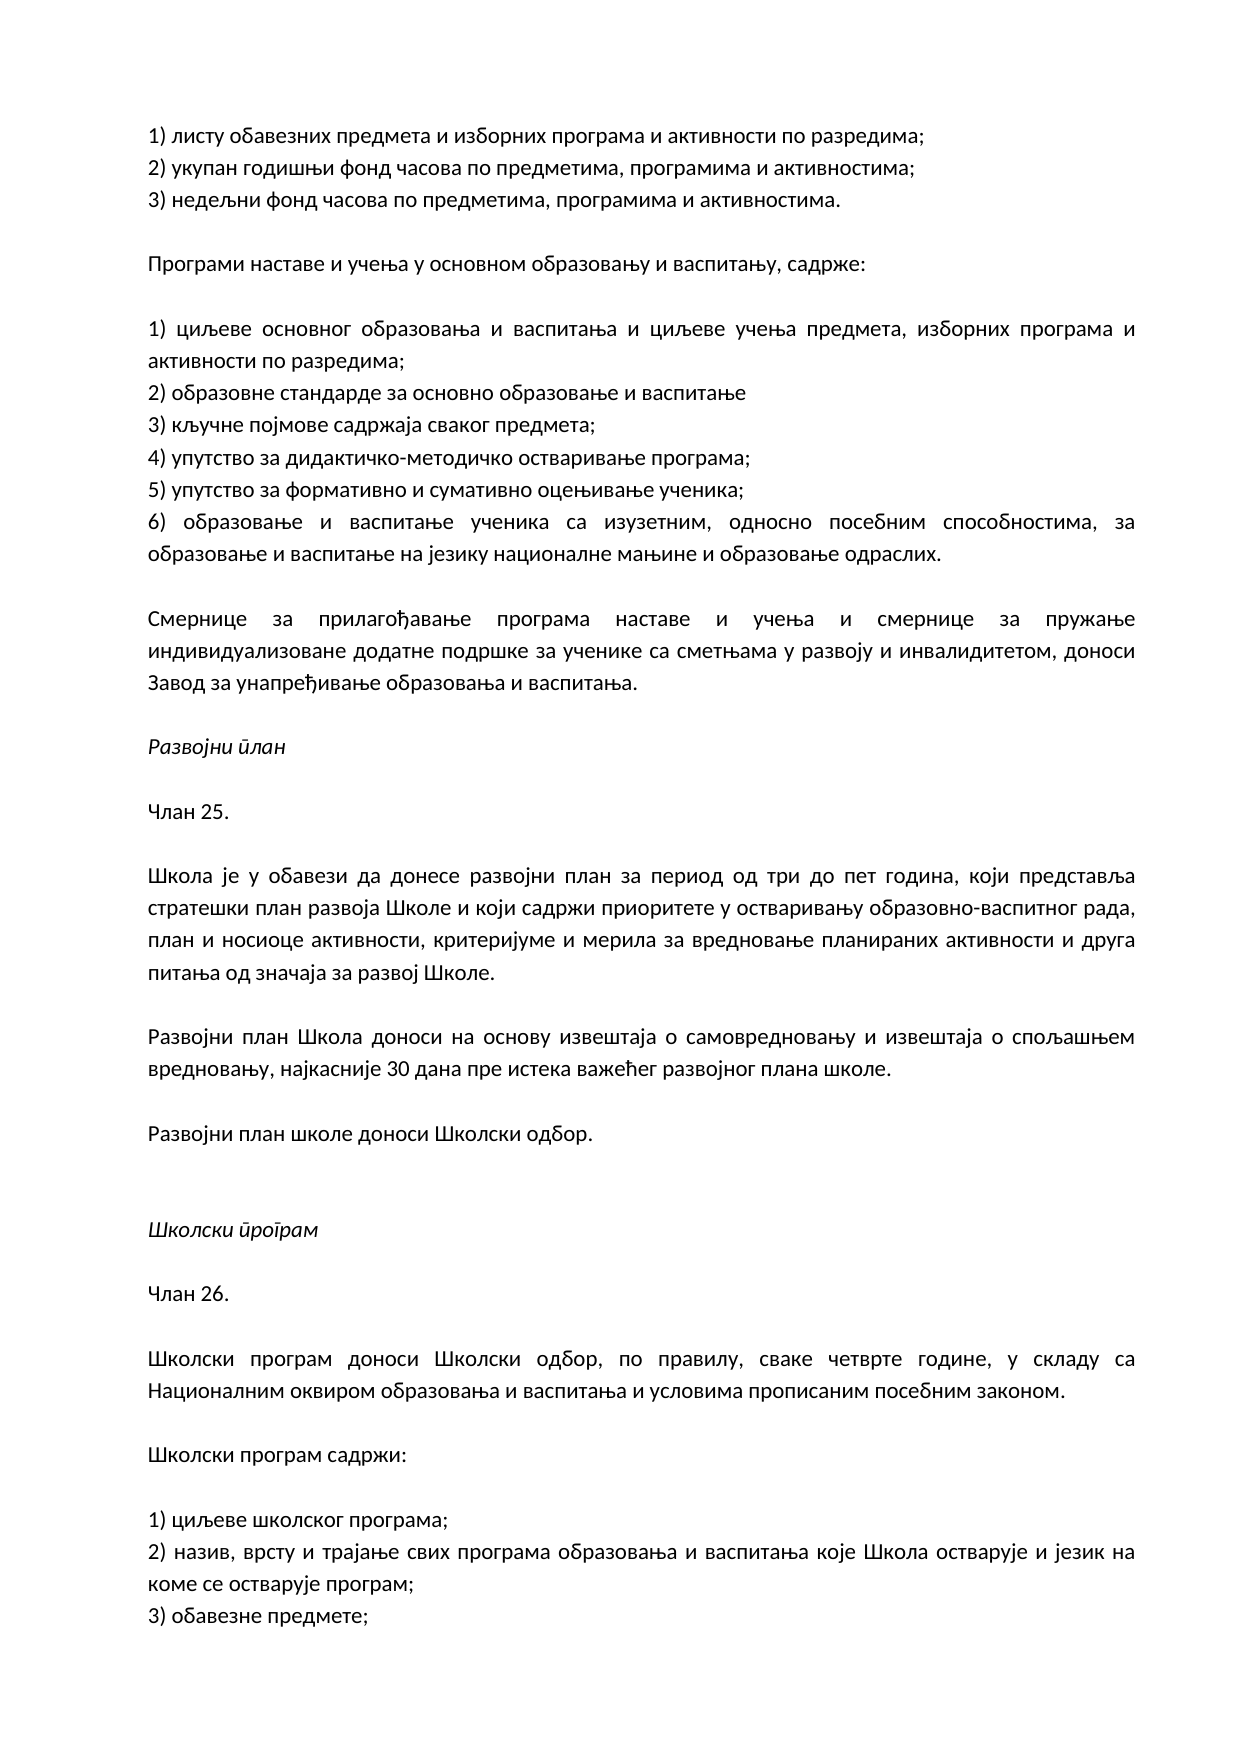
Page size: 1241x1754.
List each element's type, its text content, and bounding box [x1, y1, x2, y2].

text Развојни план Школа доноси на основу извештаја о самовредновању и извештаја о спољашњем вредновању, најкасније 30 дана пре истека важећег развојног плана школе. [148, 1022, 1137, 1082]
text 3) обавезне предмете; [148, 1601, 1137, 1629]
text Члан 25. [148, 797, 1137, 825]
text Развојни план [148, 732, 1137, 760]
text 2) образовне стандарде за основно образовање и васпитање [148, 378, 1137, 406]
text 1) листу обавезних предмета и изборних програма и активности по разредима; [148, 121, 1137, 149]
text 3) кључне појмове садржаја сваког предмета; [148, 411, 1137, 438]
text Програми наставе и учења у основном образовању и васпитању, садрже: [148, 249, 1137, 278]
text 6) образовање и васпитање ученика са изузетним, односно посебним способностима, за образовање и васпитање на језику националне мањине и образовање одраслих. [148, 507, 1137, 567]
text Школски програм [148, 1215, 1137, 1243]
text Смернице за прилагођавање програма наставе и учења и смернице за пружање индивидуализоване додатне подршке за ученике са сметњама у развоју и инвалидитетом, доноси Завод за унапређивање образовања и васпитања. [148, 604, 1137, 696]
text 4) упутство за дидактичко-методичко остваривање програма; [148, 443, 1137, 471]
text 3) недељни фонд часова по предметима, програмима и активностима. [148, 185, 1137, 213]
text Школски програм садржи: [148, 1441, 1137, 1468]
text Развојни план школе доноси Школски одбор. [148, 1119, 1137, 1147]
text 1) циљеве школског програма; [148, 1505, 1137, 1533]
text Члан 26. [148, 1279, 1137, 1308]
text 2) назив, врсту и трајање свих програма образовања и васпитања које Школа остварује и језик на коме се остварује програм; [148, 1537, 1137, 1597]
text 2) укупан годишњи фонд часова по предметима, програмима и активностима; [148, 153, 1137, 181]
text Школски програм доноси Школски одбор, по правилу, сваке четврте године, у складу са Националним оквиром образовања и васпитања и условима прописаним посебним законом. [148, 1344, 1137, 1404]
text 1) циљеве основног образовања и васпитања и циљеве учења предмета, изборних програма и активности по разредима; [148, 314, 1137, 374]
text 5) упутство за формативно и сумативно оцењивање ученика; [148, 475, 1137, 503]
text Школа је у обавези да донесе развојни план за период од три до пет година, који представља стратешки план развоја Школе и који садржи приоритете у остваривању образовно-васпитног рада, план и носиоце активности, критеријуме и мерила за вредновање планираних активности и друга питања од значаја за развој Школе. [148, 861, 1137, 986]
